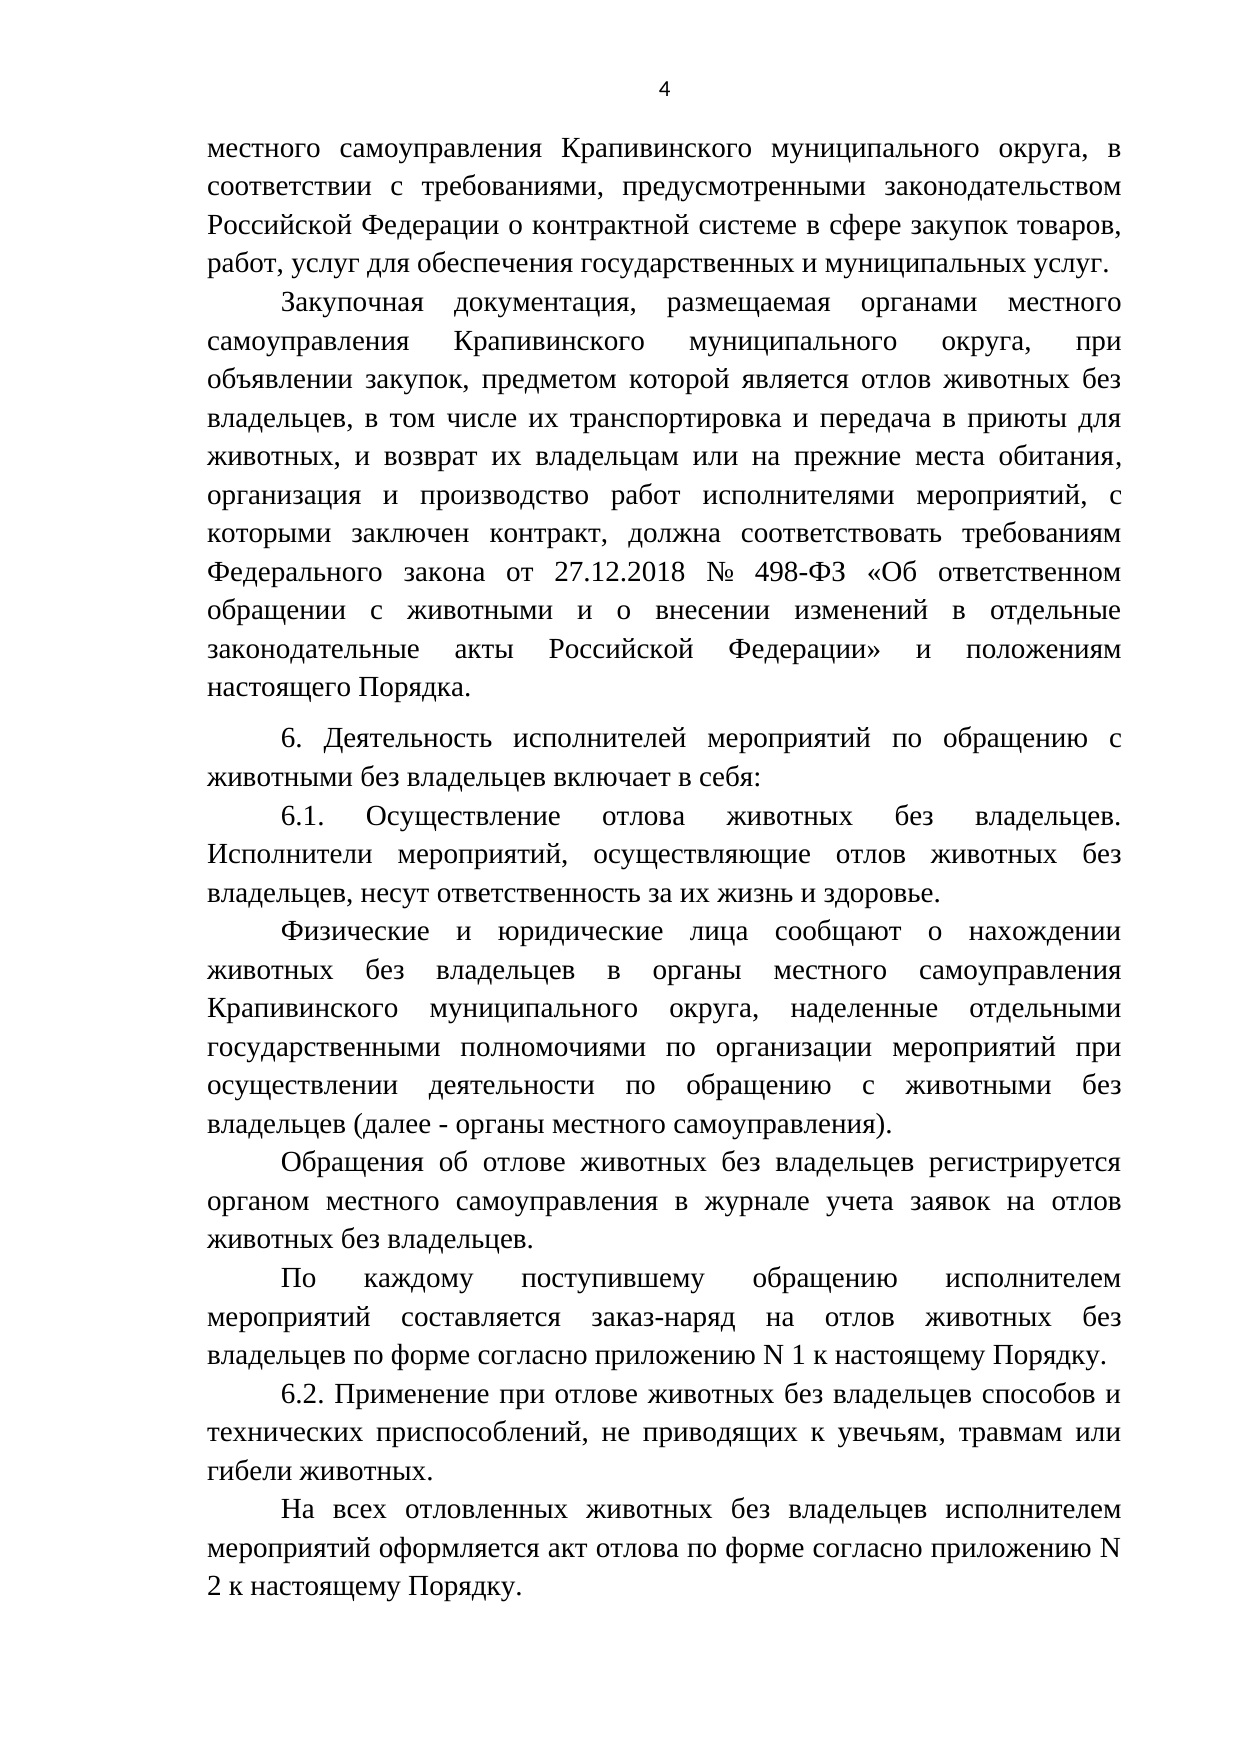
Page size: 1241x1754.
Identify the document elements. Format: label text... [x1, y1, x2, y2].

text Физические и юридические лица сообщают о нахождении животных без владельцев в органы местного самоуправления Крапивинского муниципального округа, наделенные отдельными государственными полномочиями по организации мероприятий при осуществлении деятельности по обращению с животными без владельцев (далее - органы местного самоуправления). [207, 913, 1122, 1139]
text На всех отловленных животных без владельцев исполнителем мероприятий оформляется акт отлова по форме согласно приложению N 2 к настоящему Порядку. [207, 1491, 1122, 1602]
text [207, 130, 1122, 279]
text Обращения об отлове животных без владельцев регистрируется органом местного самоуправления в журнале учета заявок на отлов животных без владельцев. [207, 1144, 1122, 1255]
text По каждому поступившему обращению исполнителем мероприятий составляется заказ-наряд на отлов животных без владельцев по форме согласно приложению N 1 к настоящему Порядку. [207, 1260, 1122, 1371]
text 6. Деятельность исполнителей мероприятий по обращению с животными без владельцев включает в себя: [207, 721, 1122, 793]
text 6.2. Применение при отлове животных без владельцев способов и технических приспособлений, не приводящих к увечьям, травмам или гибели животных. [207, 1376, 1122, 1486]
text Закупочная документация, размещаемая органами местного самоуправления Крапивинского муниципального округа, при объявлении закупок, предметом которой является отлов животных без владельцев, в том числе их транспортировка и передача в приюты для животных, и возврат их владельцам или на прежние места обитания, организация и производство работ исполнителями мероприятий, с которыми заключен контракт, должна соответствовать требованиям Федерального закона от 27.12.2018 № 498-ФЗ «Об ответственном обращении с животными и о внесении изменений в отдельные законодательные акты Российской Федерации» и положениям настоящего Порядка. [207, 284, 1122, 703]
text 6.1. Осуществление отлова животных без владельцев. Исполнители мероприятий, осуществляющие отлов животных без владельцев, несут ответственность за их жизнь и здоровье. [207, 798, 1122, 908]
